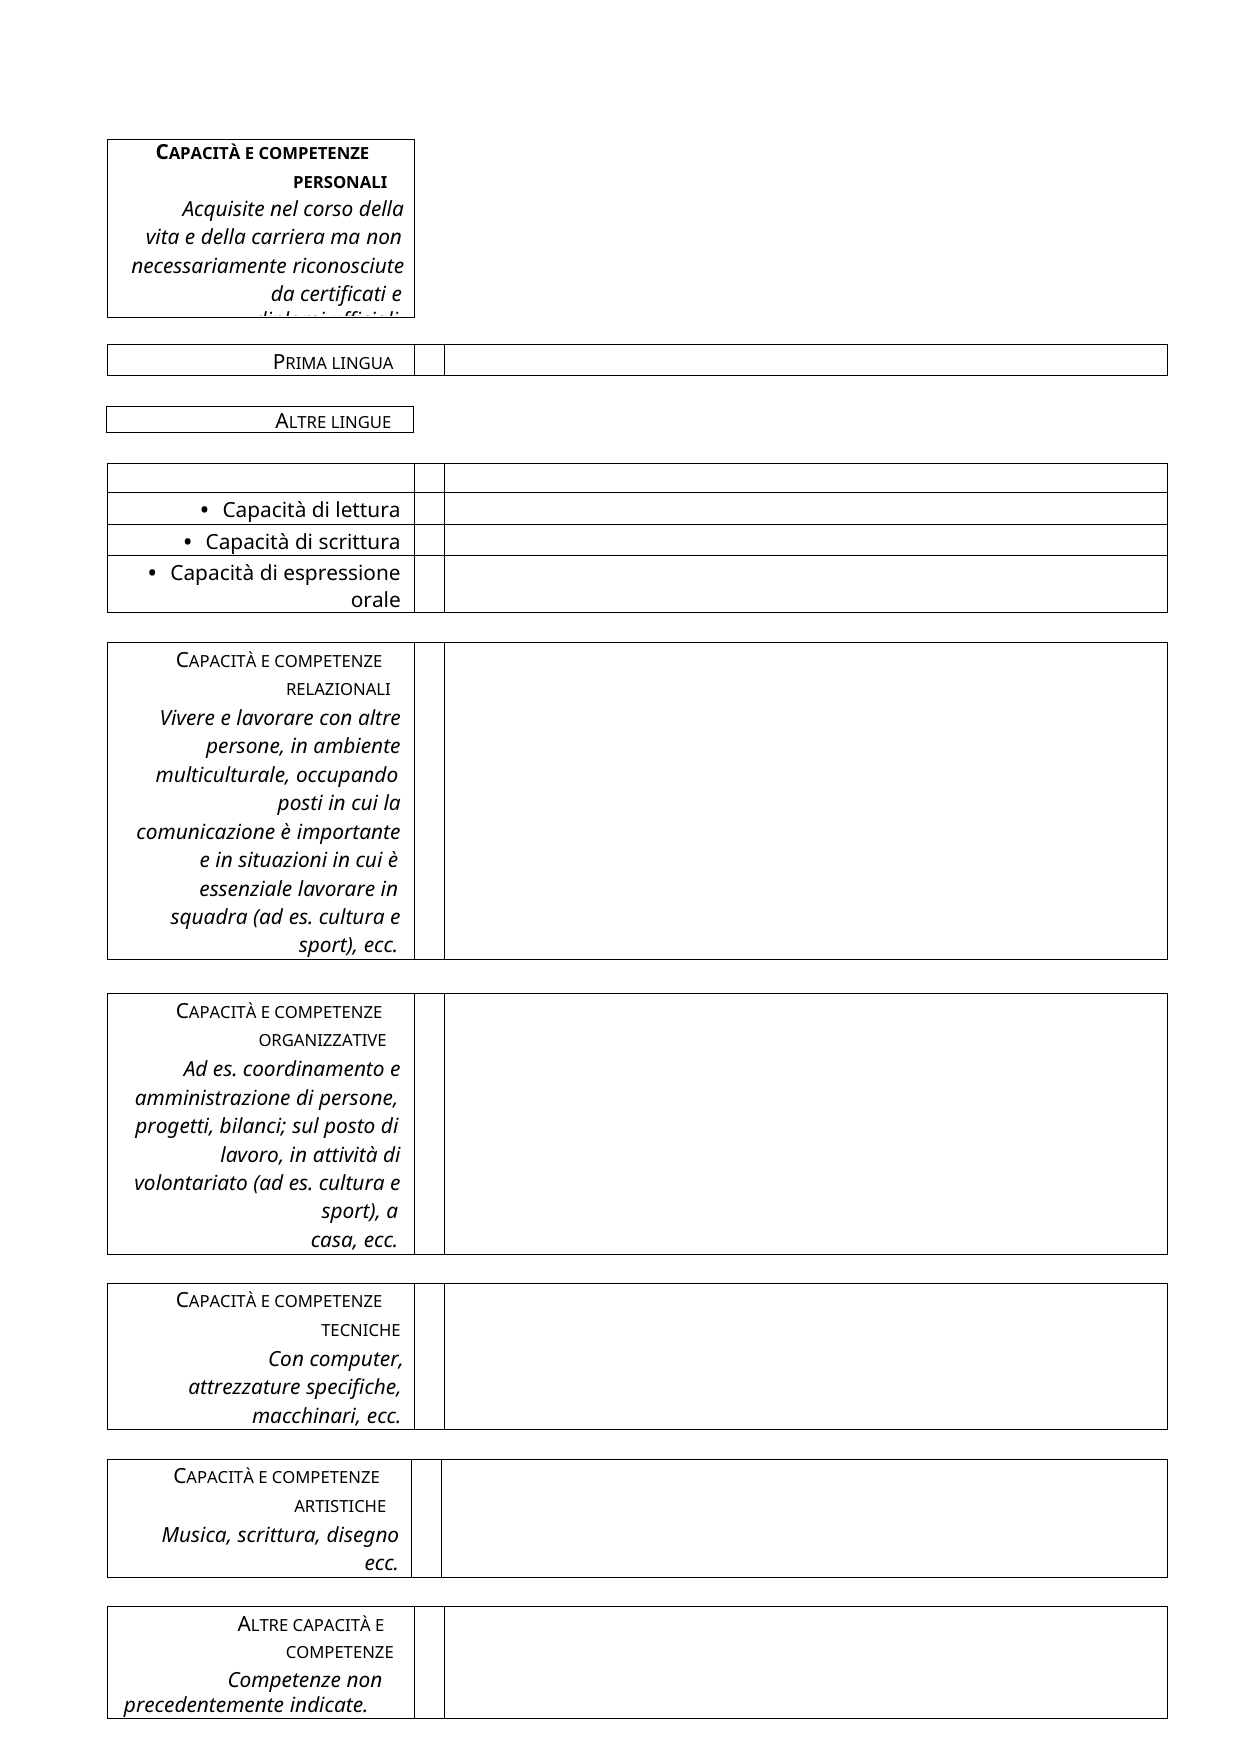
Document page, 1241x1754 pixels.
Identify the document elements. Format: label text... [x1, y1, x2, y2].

table_cell Capacità di lettura [108, 493, 414, 524]
table_header [445, 1607, 1167, 1718]
table_header [415, 1284, 444, 1429]
table_cell Capacità di espressione orale [108, 556, 414, 612]
table_header [445, 345, 1167, 375]
table_cell [415, 525, 444, 555]
table_cell [445, 556, 1167, 612]
table_header [108, 464, 414, 492]
table_header [445, 994, 1167, 1253]
table_header PRIMA LINGUA [108, 345, 414, 375]
table_header [415, 1607, 444, 1718]
table_header [415, 345, 444, 375]
table_header [445, 1284, 1167, 1429]
table_header CAPACITÀ E COMPETENZE ARTISTICHE Musica, scrittura, disegno ecc. [108, 1460, 411, 1577]
table_header CAPACITÀ E COMPETENZE RELAZIONALI Vivere e lavorare con altre persone, in ambiente multiculturale, occupando posti in cui la comunicazione è importante e in situazioni in cui è essenziale lavorare in squadra (ad es. cultura e sport), ecc. [108, 643, 414, 959]
table_header [445, 464, 1167, 492]
table_header ALTRE CAPACITÀ E COMPETENZE Competenze non precedentemente indicate. [108, 1607, 414, 1718]
table_header [445, 643, 1167, 959]
table_header CAPACITÀ E COMPETENZE TECNICHE Con computer, attrezzature specifiche, macchinari, ecc. [108, 1284, 414, 1429]
table_cell [415, 493, 444, 524]
table_cell Capacità di scrittura [108, 525, 414, 555]
table_header CAPACITÀ E COMPETENZE ORGANIZZATIVE Ad es. coordinamento e amministrazione di persone, progetti, bilanci; sul posto di lavoro, in attività di volontariato (ad es. cultura e sport), a casa, ecc. [108, 994, 414, 1253]
table_cell [415, 556, 444, 612]
table_header [415, 643, 444, 959]
table_header [415, 464, 444, 492]
table_header [442, 1460, 1167, 1577]
table_cell [445, 493, 1167, 524]
table_header [415, 994, 444, 1253]
table_header [412, 1460, 441, 1577]
table_cell [445, 525, 1167, 555]
